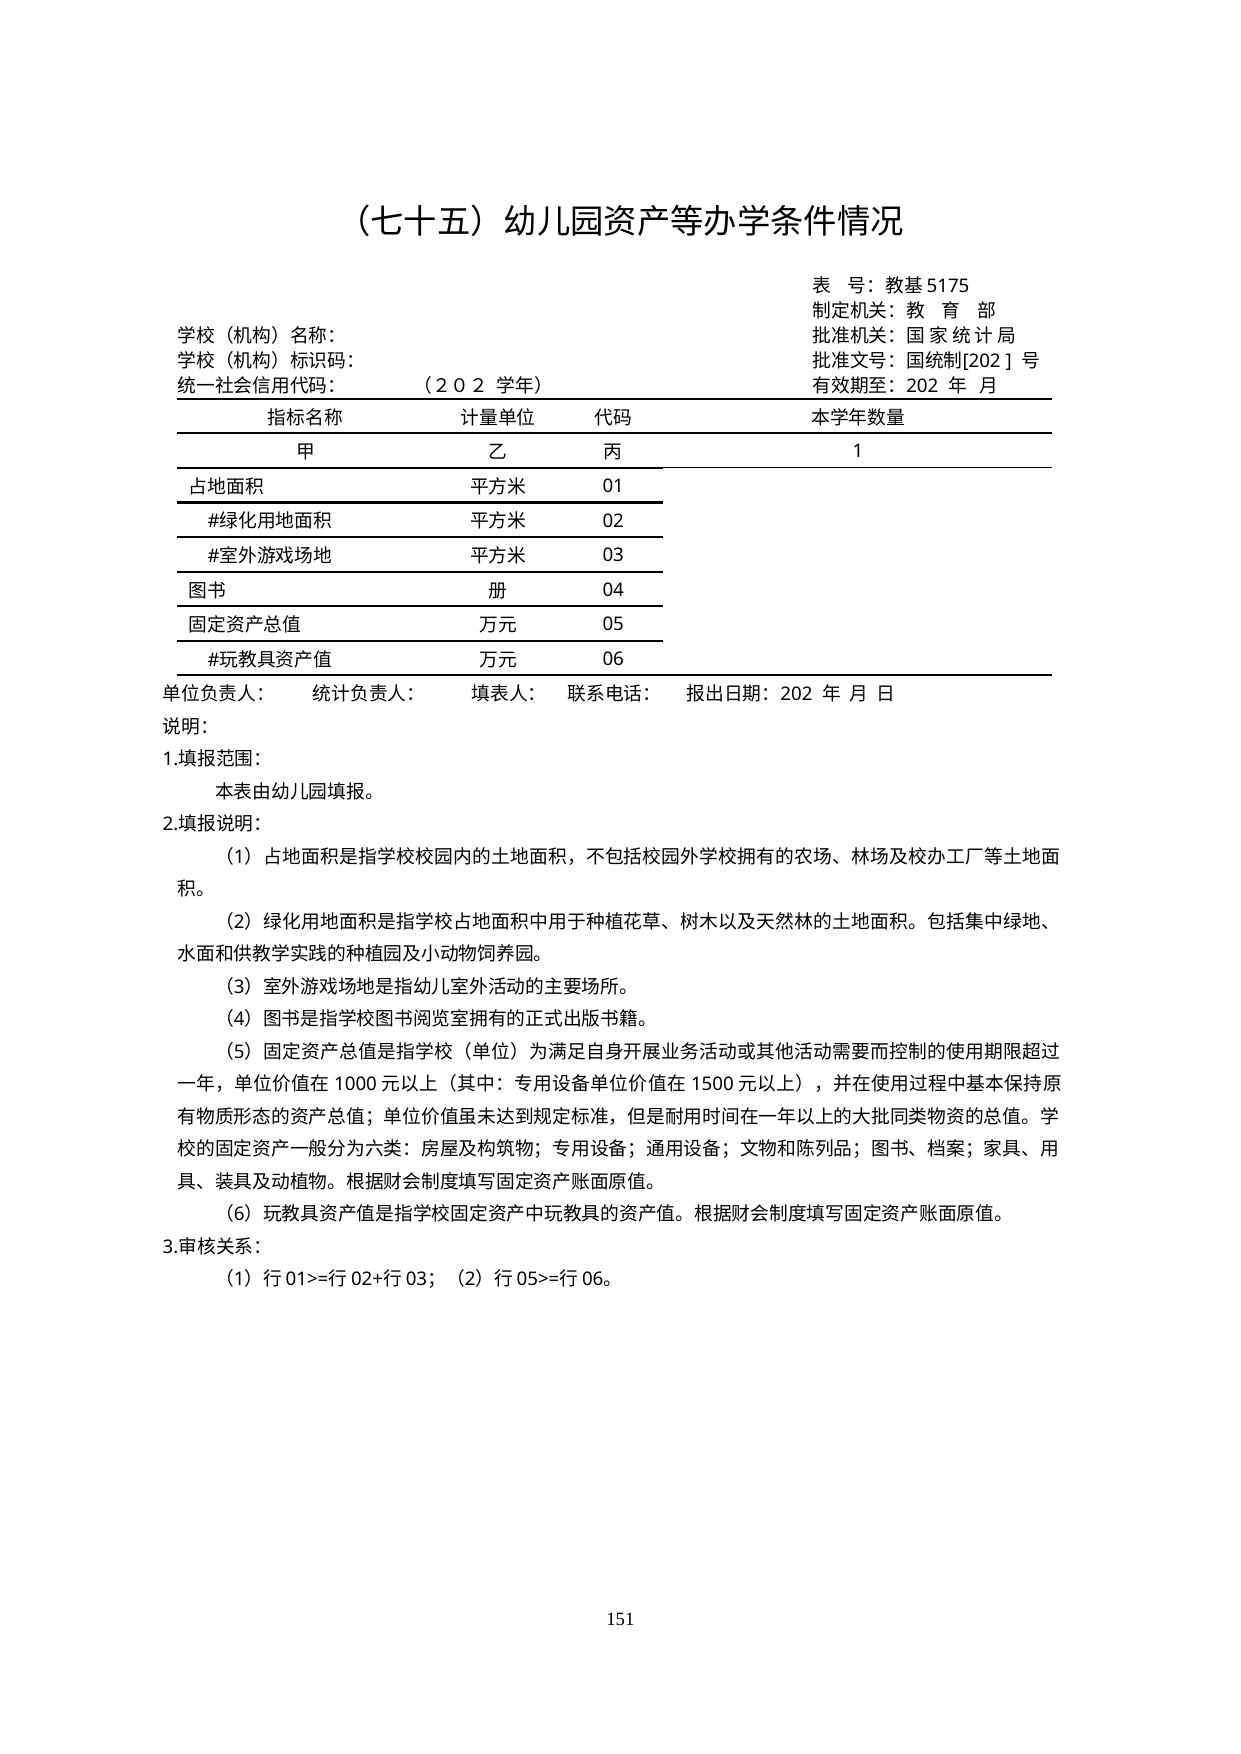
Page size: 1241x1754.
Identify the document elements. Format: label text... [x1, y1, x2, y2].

text 本表由幼儿园填报。 [177, 774, 1063, 806]
text 3.审核关系： [162, 1229, 1063, 1261]
text 表 号：教基5175 [177, 273, 1063, 298]
text 制定机关：教 育 部 [177, 298, 1063, 323]
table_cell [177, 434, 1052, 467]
text （2）绿化用地面积是指学校占地面积中用于种植花草、树木以及天然林的土地面积。包括集中绿地、水面和供教学实践的种植园及小动物饲养园。 [177, 904, 1063, 969]
text （1）行01>=行02+行03；（2）行05>=行06。 [177, 1261, 1063, 1294]
text 学校（机构）名称： 批准机关：国 家 统 计 局 [177, 323, 1063, 348]
text （6）玩教具资产值是指学校固定资产中玩教具的资产值。根据财会制度填写固定资产账面原值。 [177, 1196, 1063, 1229]
text 单位负责人： 统计负责人： 填表人： 联系电话： 报出日期：202 年 月 日 [162, 676, 1146, 709]
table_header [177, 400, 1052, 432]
text 1.填报范围： [162, 741, 1063, 774]
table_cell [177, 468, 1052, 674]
text 说明： [162, 709, 1063, 741]
text （5）固定资产总值是指学校（单位）为满足自身开展业务活动或其他活动需要而控制的使用期限超过一年，单位价值在1000元以上（其中：专用设备单位价值在1500元以上），并在使用过程中基本保持原有物质形态的资产总值；单位价值虽未达到规定标准，但是耐用时间在一年以上的大批同类物资的总值。学校的固定资产一般分为六类：房屋及构筑物；专用设备；通用设备；文物和陈列品；图书、档案；家具、用具、装具及动植物。根据财会制度填写固定资产账面原值。 [177, 1034, 1063, 1196]
text （3）室外游戏场地是指幼儿室外活动的主要场所。 [177, 969, 1063, 1001]
text （4）图书是指学校图书阅览室拥有的正式出版书籍。 [177, 1001, 1063, 1034]
text 统一社会信用代码： （２０２ 学年） 有效期至：202 年 月 [177, 373, 1063, 398]
text 2.填报说明： [162, 806, 1063, 839]
subtitle （七十五）幼儿园资产等办学条件情况 [177, 187, 1063, 252]
text 学校（机构）标识码： 批准文号：国统制[202 ] 号 [177, 348, 1063, 373]
text （1）占地面积是指学校校园内的土地面积，不包括校园外学校拥有的农场、林场及校办工厂等土地面积。 [177, 839, 1063, 904]
